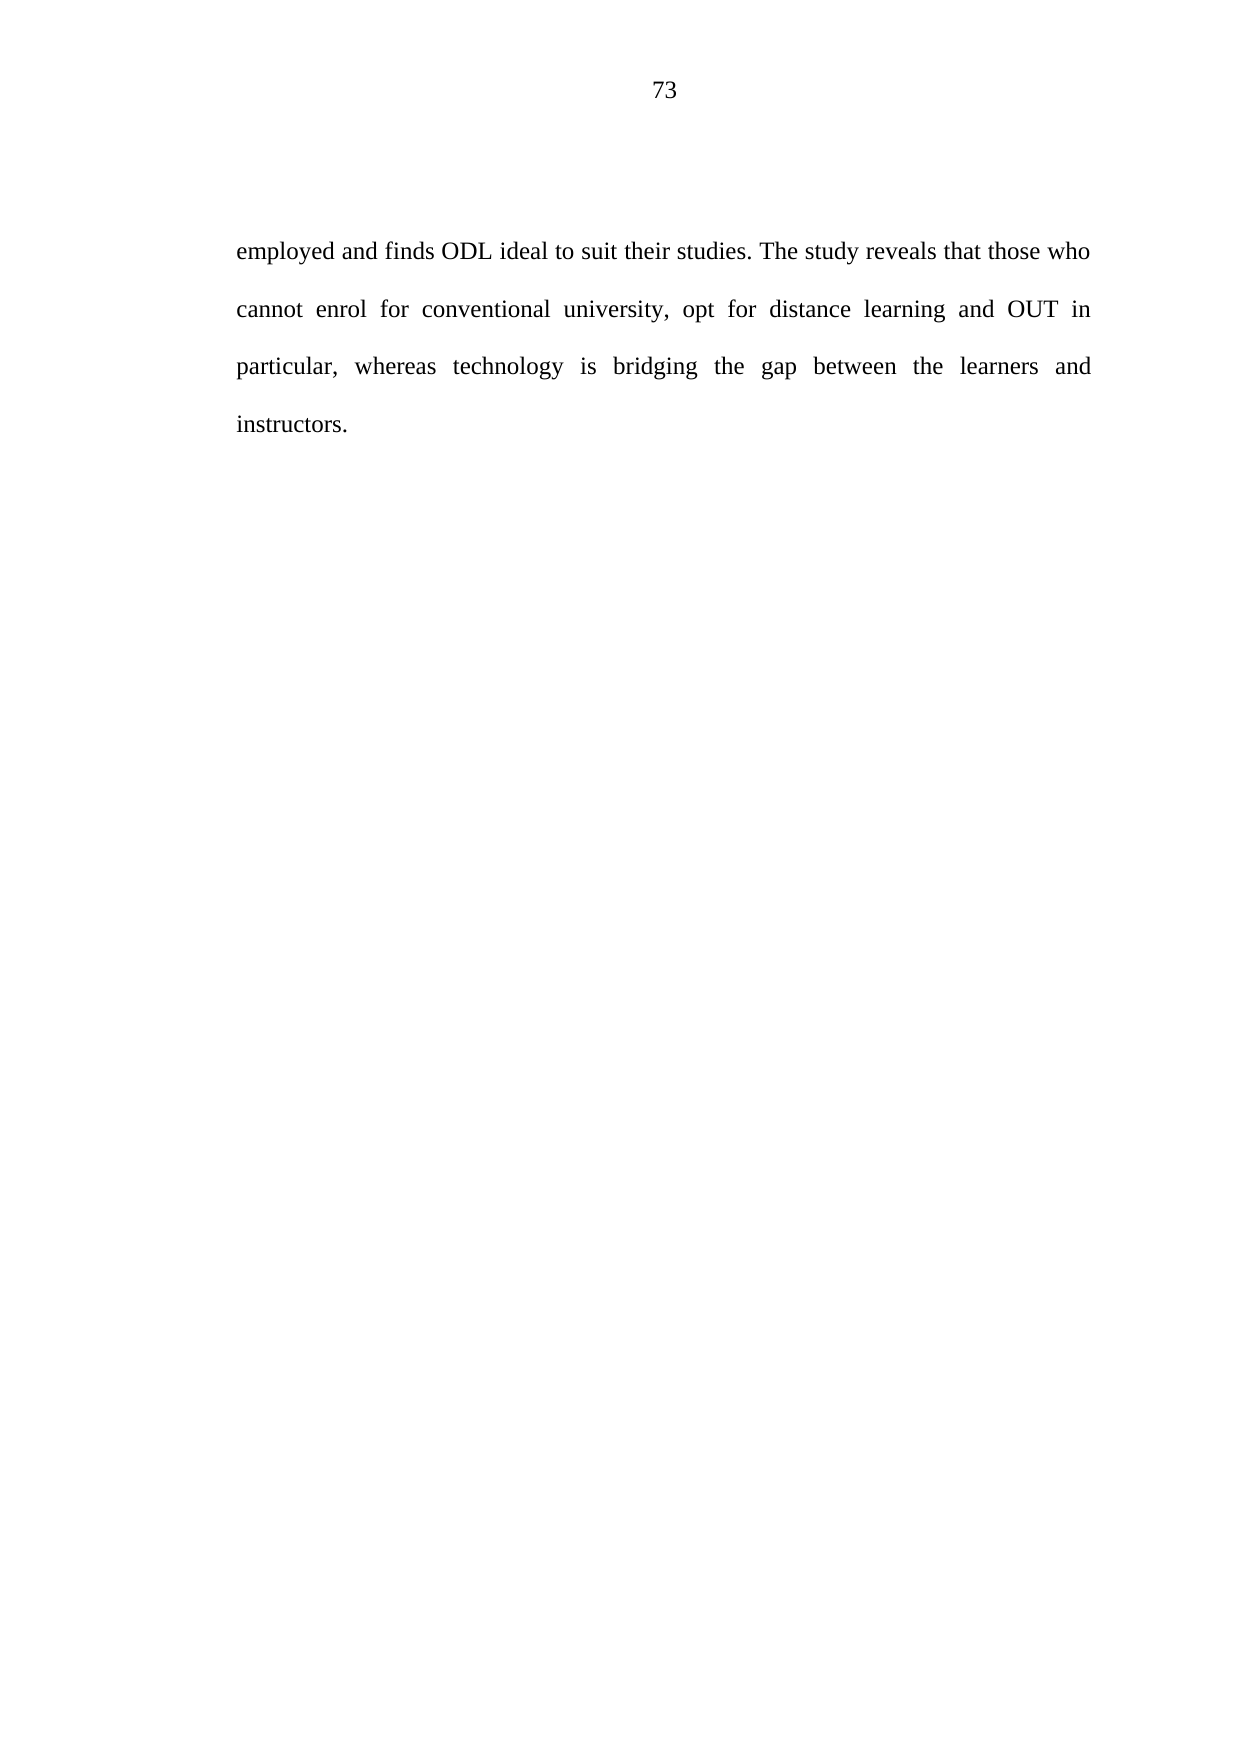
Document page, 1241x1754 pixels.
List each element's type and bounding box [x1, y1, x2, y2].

text [236, 236, 1092, 437]
